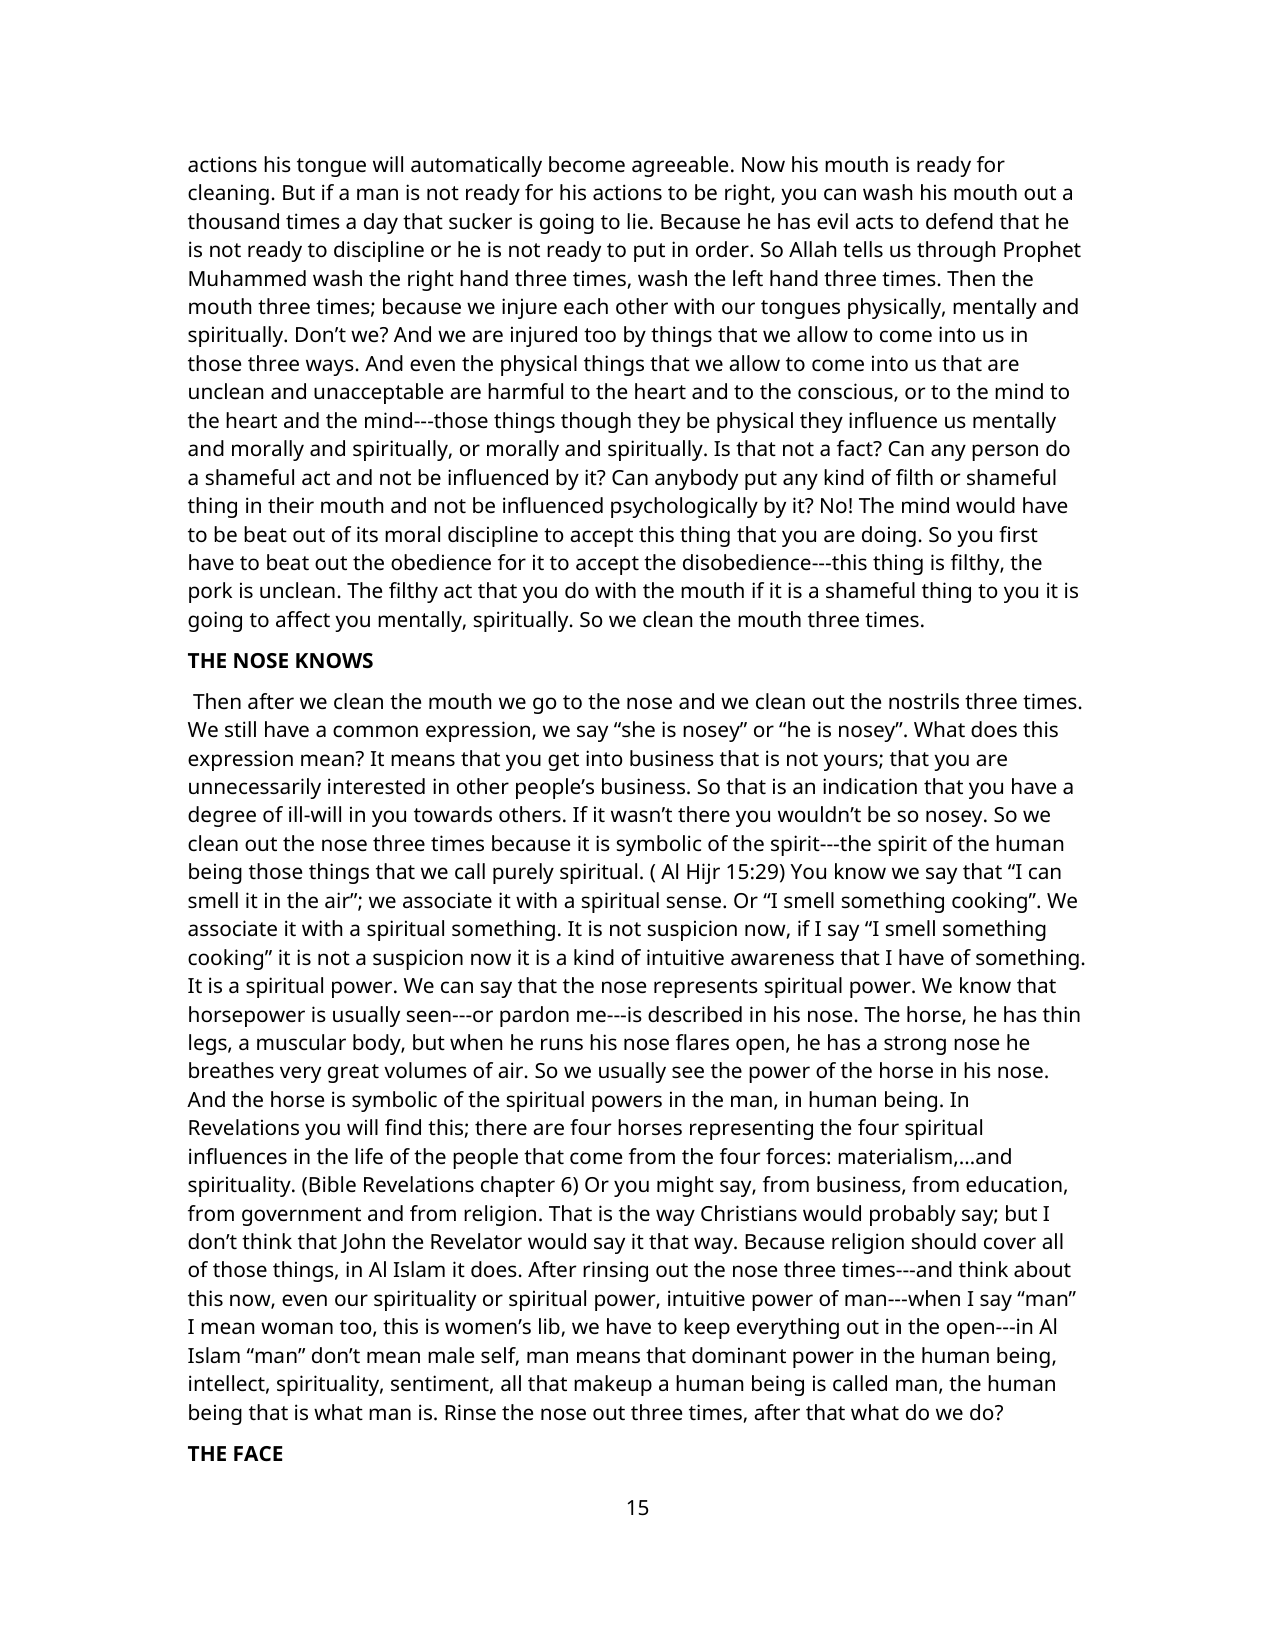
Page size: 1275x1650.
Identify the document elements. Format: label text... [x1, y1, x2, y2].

text THE NOSE KNOWS [187, 646, 1087, 674]
text THE FACE [187, 1439, 1087, 1467]
text Then after we clean the mouth we go to the nose and we clean out the nostrils three times. We still have a common expression, we say “she is nosey” or “he is nosey”. What does this expression mean? It means that you get into business that is not yours; that you are unnecessarily interested in other people’s business. So that is an indication that you have a degree of ill-will in you towards others. If it wasn’t there you wouldn’t be so nosey. So we clean out the nose three times because it is symbolic of the spirit---the spirit of the human being those things that we call purely spiritual. ( Al Hijr 15:29) You know we say that “I can smell it in the air”; we associate it with a spiritual sense. Or “I smell something cooking”. We associate it with a spiritual something. It is not suspicion now, if I say “I smell something cooking” it is not a suspicion now it is a kind of intuitive awareness that I have of something. It is a spiritual power. We can say that the nose represents spiritual power. We know that horsepower is usually seen---or pardon me---is described in his nose. The horse, he has thin legs, a muscular body, but when he runs his nose flares open, he has a strong nose he breathes very great volumes of air. So we usually see the power of the horse in his nose. And the horse is symbolic of the spiritual powers in the man, in human being. In Revelations you will find this; there are four horses representing the four spiritual influences in the life of the people that come from the four forces: materialism,…and spirituality. (Bible Revelations chapter 6) Or you might say, from business, from education, from government and from religion. That is the way Christians would probably say; but I don’t think that John the Revelator would say it that way. Because religion should cover all of those things, in Al Islam it does. After rinsing out the nose three times---and think about this now, even our spirituality or spiritual power, intuitive power of man---when I say “man” I mean woman too, this is women’s lib, we have to keep everything out in the open---in Al Islam “man” don’t mean male self, man means that dominant power in the human being, intellect, spirituality, sentiment, all that makeup a human being is called man, the human being that is what man is. Rinse the nose out three times, after that what do we do? [187, 687, 1087, 1426]
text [187, 150, 1087, 633]
